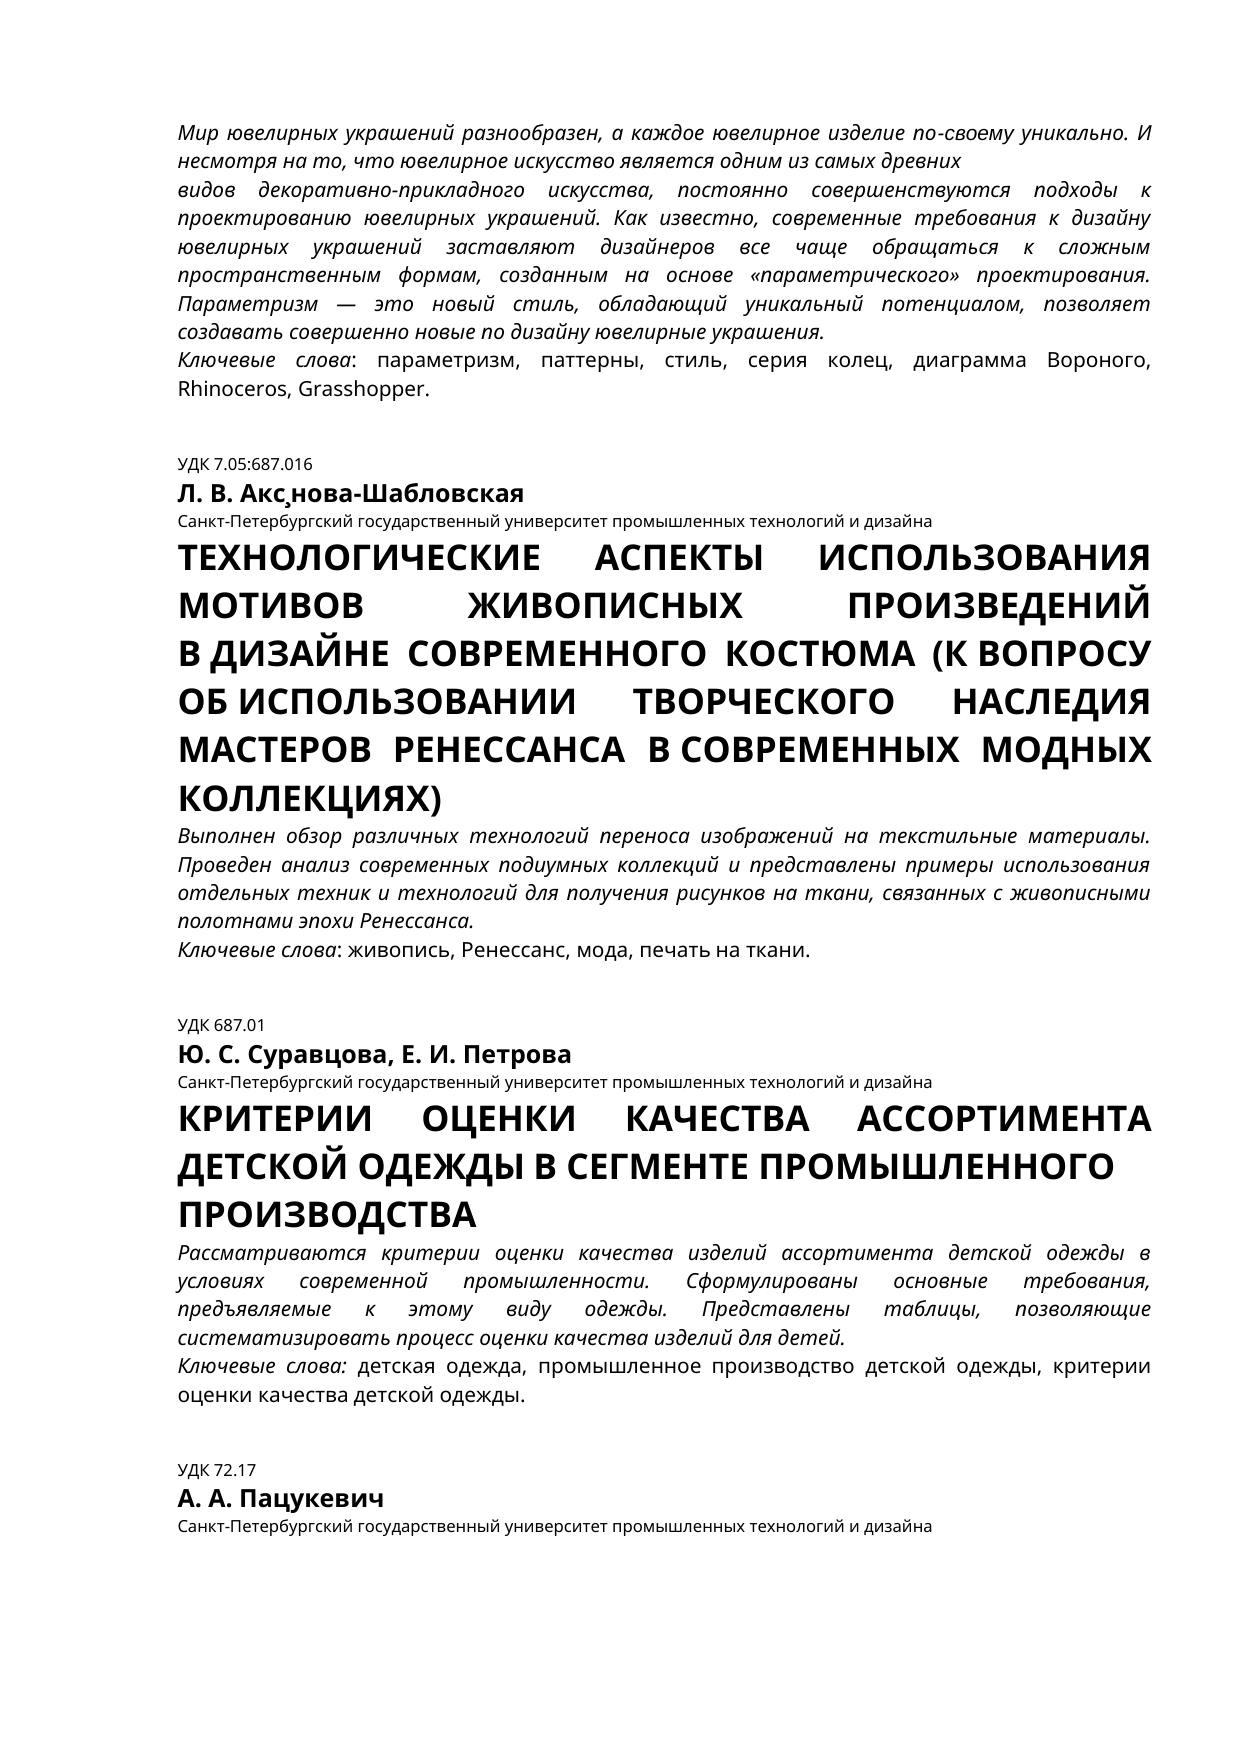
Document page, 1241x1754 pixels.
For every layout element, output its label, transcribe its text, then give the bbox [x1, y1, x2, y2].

text Ю. С. Суравцова, Е. И. Петрова [177, 1036, 1152, 1070]
text Л. В. Акс¸нова-Шабловская [177, 475, 1152, 509]
text видов декоративно-прикладного искусства, постоянно совершенствуются подходы к проектированию ювелирных украшений. Как известно, современные требования к дизайну ювелирных украшений заставляют дизайнеров все чаще обращаться к сложным пространственным формам, созданным на основе «параметрического» проектирования. Параметризм — это новый стиль, обладающий уникальный потенциалом, позволяет создавать совершенно новые по дизайну ювелирные украшения. [177, 175, 1152, 346]
text Ключевые слова: живопись, Ренессанс, мода, печать на ткани. [177, 935, 1152, 963]
text УДК 72.17 [177, 1458, 1152, 1481]
text УДК 7.05:687.016 [177, 452, 1152, 475]
text Санкт-Петербургский государственный университет промышленных технологий и дизайна [177, 509, 1152, 532]
text Мир ювелирных украшений разнообразен, а каждое ювелирное изделие по‑своему уникально. И несмотря на то, что ювелирное искусство является одним из самых древних [177, 118, 1152, 175]
text технологические аспекты использования мотивов живописных произведений в дизайне современного костюма (к вопросу об использовании творческого наследия мастеров Ренессанса в современных модных коллекциях) [177, 532, 1152, 821]
text Рассматриваются критерии оценки качества изделий ассортимента детской одежды в условиях современной промышленности. Сформулированы основные требования, предъявляемые к этому виду одежды. Представлены таблицы, позволяющие систематизировать процесс оценки качества изделий для детей. [177, 1238, 1152, 1351]
text А. А. Пацукевич [177, 1481, 1152, 1515]
text КРИТЕРИИ ОЦЕНКИ КАЧЕСТВА АССОРТИМЕНТА ДЕТСКОЙ ОДЕЖДЫ В СЕГМЕНТЕ ПРОМЫШЛЕННОГО [177, 1093, 1152, 1189]
text УДК 687.01 [177, 1013, 1152, 1036]
text Ключевые слова: детская одежда, промышленное производство детской одежды, критерии оценки качества детской одежды. [177, 1351, 1152, 1408]
text Ключевые слова: параметризм, паттерны, стиль, серия колец, диаграмма Вороного, Rhinoceros, Grasshopper. [177, 346, 1152, 402]
text Санкт-Петербургский государственный университет промышленных технологий и дизайна [177, 1070, 1152, 1093]
text Санкт-Петербургский государственный университет промышленных технологий и дизайна [177, 1515, 1152, 1538]
text Выполнен обзор различных технологий переноса изображений на текстильные материалы. Проведен анализ современных подиумных коллекций и представлены примеры использования отдельных техник и технологий для получения рисунков на ткани, связанных с живописными полотнами эпохи Ренессанса. [177, 821, 1152, 935]
text ПРОИЗВОДСТВА [177, 1189, 1152, 1238]
